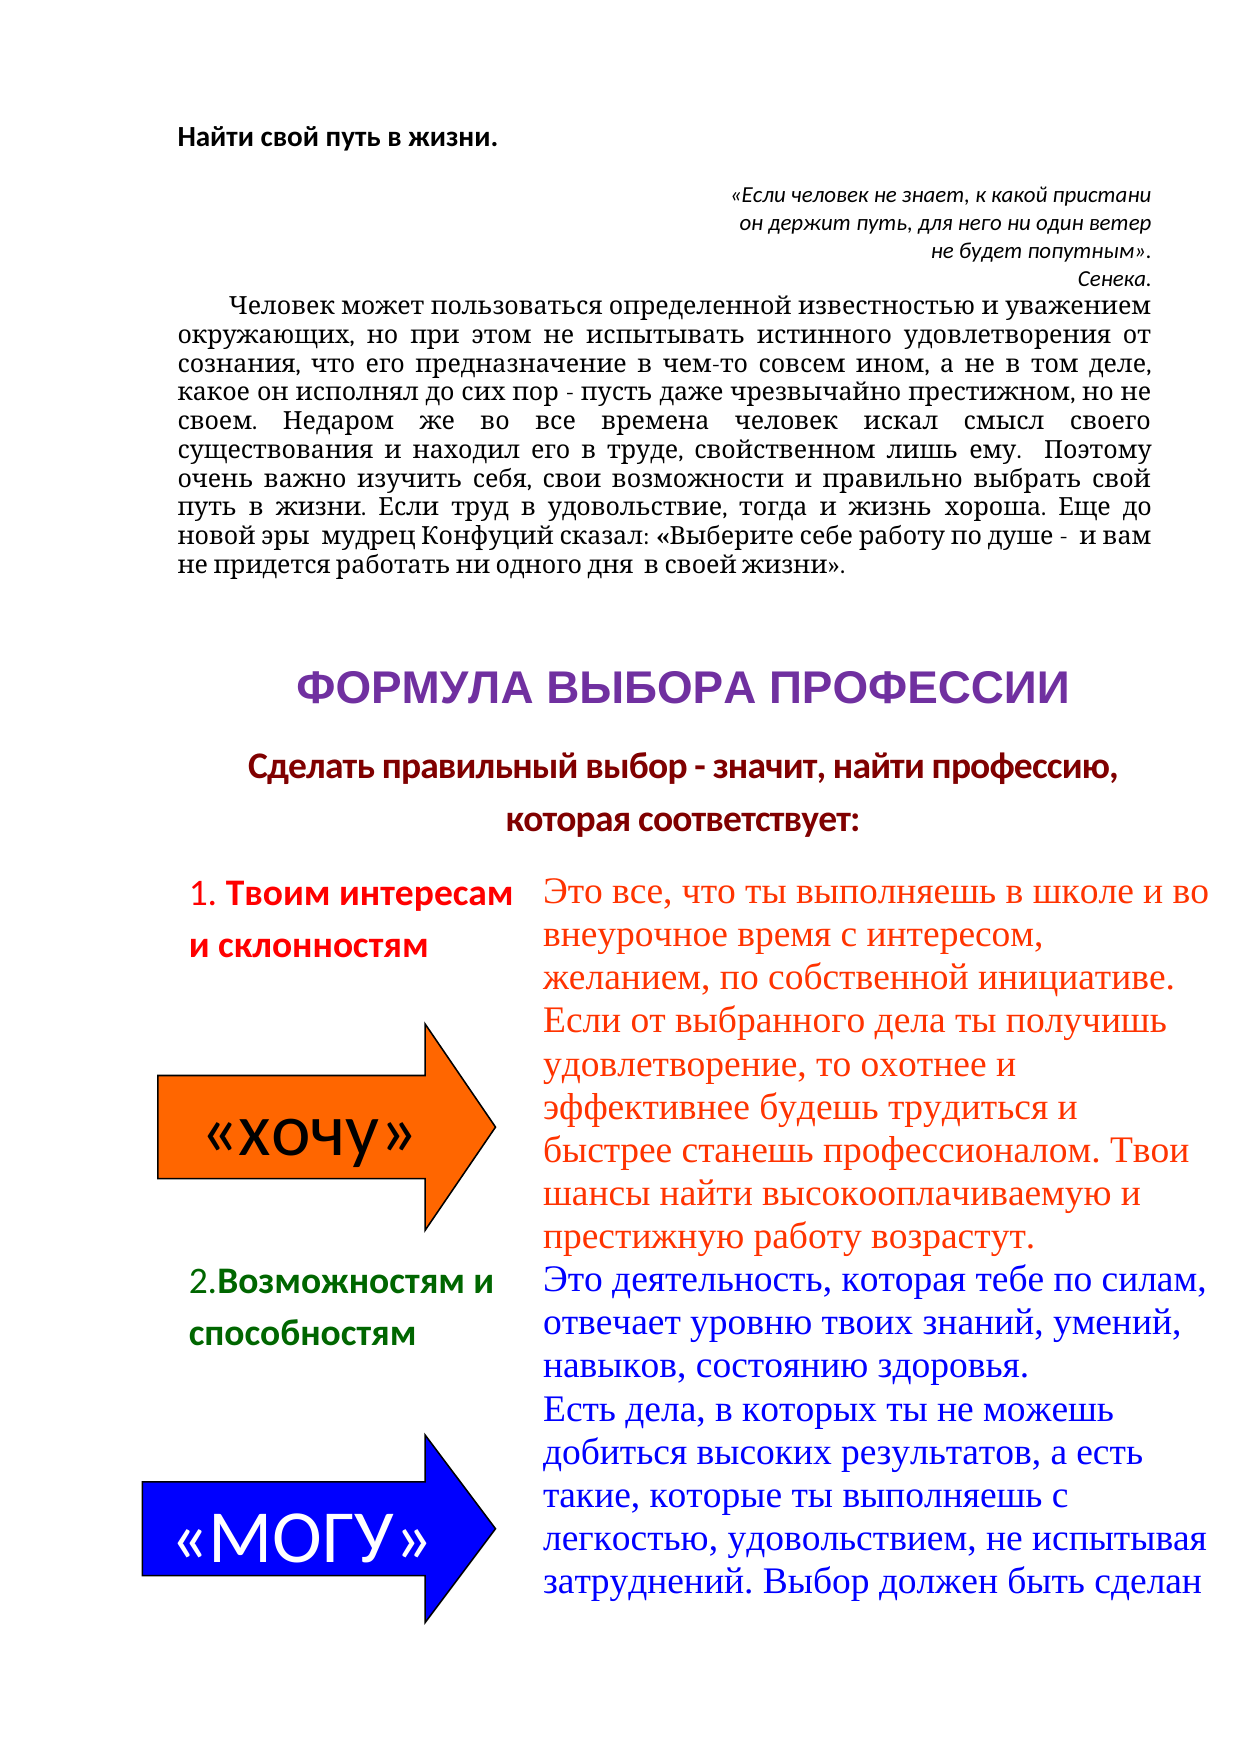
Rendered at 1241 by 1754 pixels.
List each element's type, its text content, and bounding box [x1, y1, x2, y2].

text Сделать правильный выбор - значит, найти профессию, которая соответствует: [215, 742, 1152, 841]
text он держит путь, для него ни один ветер [177, 208, 1152, 236]
text Найти свой путь в жизни. [177, 118, 1152, 154]
text Сенека. [177, 264, 1152, 292]
table_header Это все, что ты выполняешь в школе и во внеурочное время с интересом, желанием, по собственной инициативе. Если от выбранного дела ты получишь удовлетворение, то охотнее и эффективнее будешь трудиться и быстрее станешь профессионалом. Твои шансы найти высокооплачиваемую и престижную работу возрастут. [532, 869, 1226, 1257]
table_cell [177, 1257, 532, 1602]
table_header 1. Твоим интересам и склонностям [177, 869, 532, 1257]
text Человек может пользоваться определенной известностью и уважением окружающих, но при этом не испытывать истинного удовлетворения от сознания, что его предназначение в чем-то совсем ином, а не в том деле, какое он исполнял до сих пор - пусть даже чрезвычайно престижном, но не своем. Недаром же во все времена человек искал смысл своего существования и находил его в труде, свойственном лишь ему. Поэтому очень важно изучить себя, свои возможности и правильно выбрать свой путь в жизни. Если труд в удовольствие, тогда и жизнь хороша. Еще до новой эры мудрец Конфуций сказал: «Выберите себе работу по душе - и вам не придется работать ни одного дня в своей жизни». [177, 292, 1152, 579]
text «Если человек не знает, к какой пристани [177, 180, 1152, 208]
text не будет попутным». [177, 236, 1152, 264]
text Формула выбора профессии [215, 661, 1152, 713]
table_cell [532, 1257, 1226, 1602]
